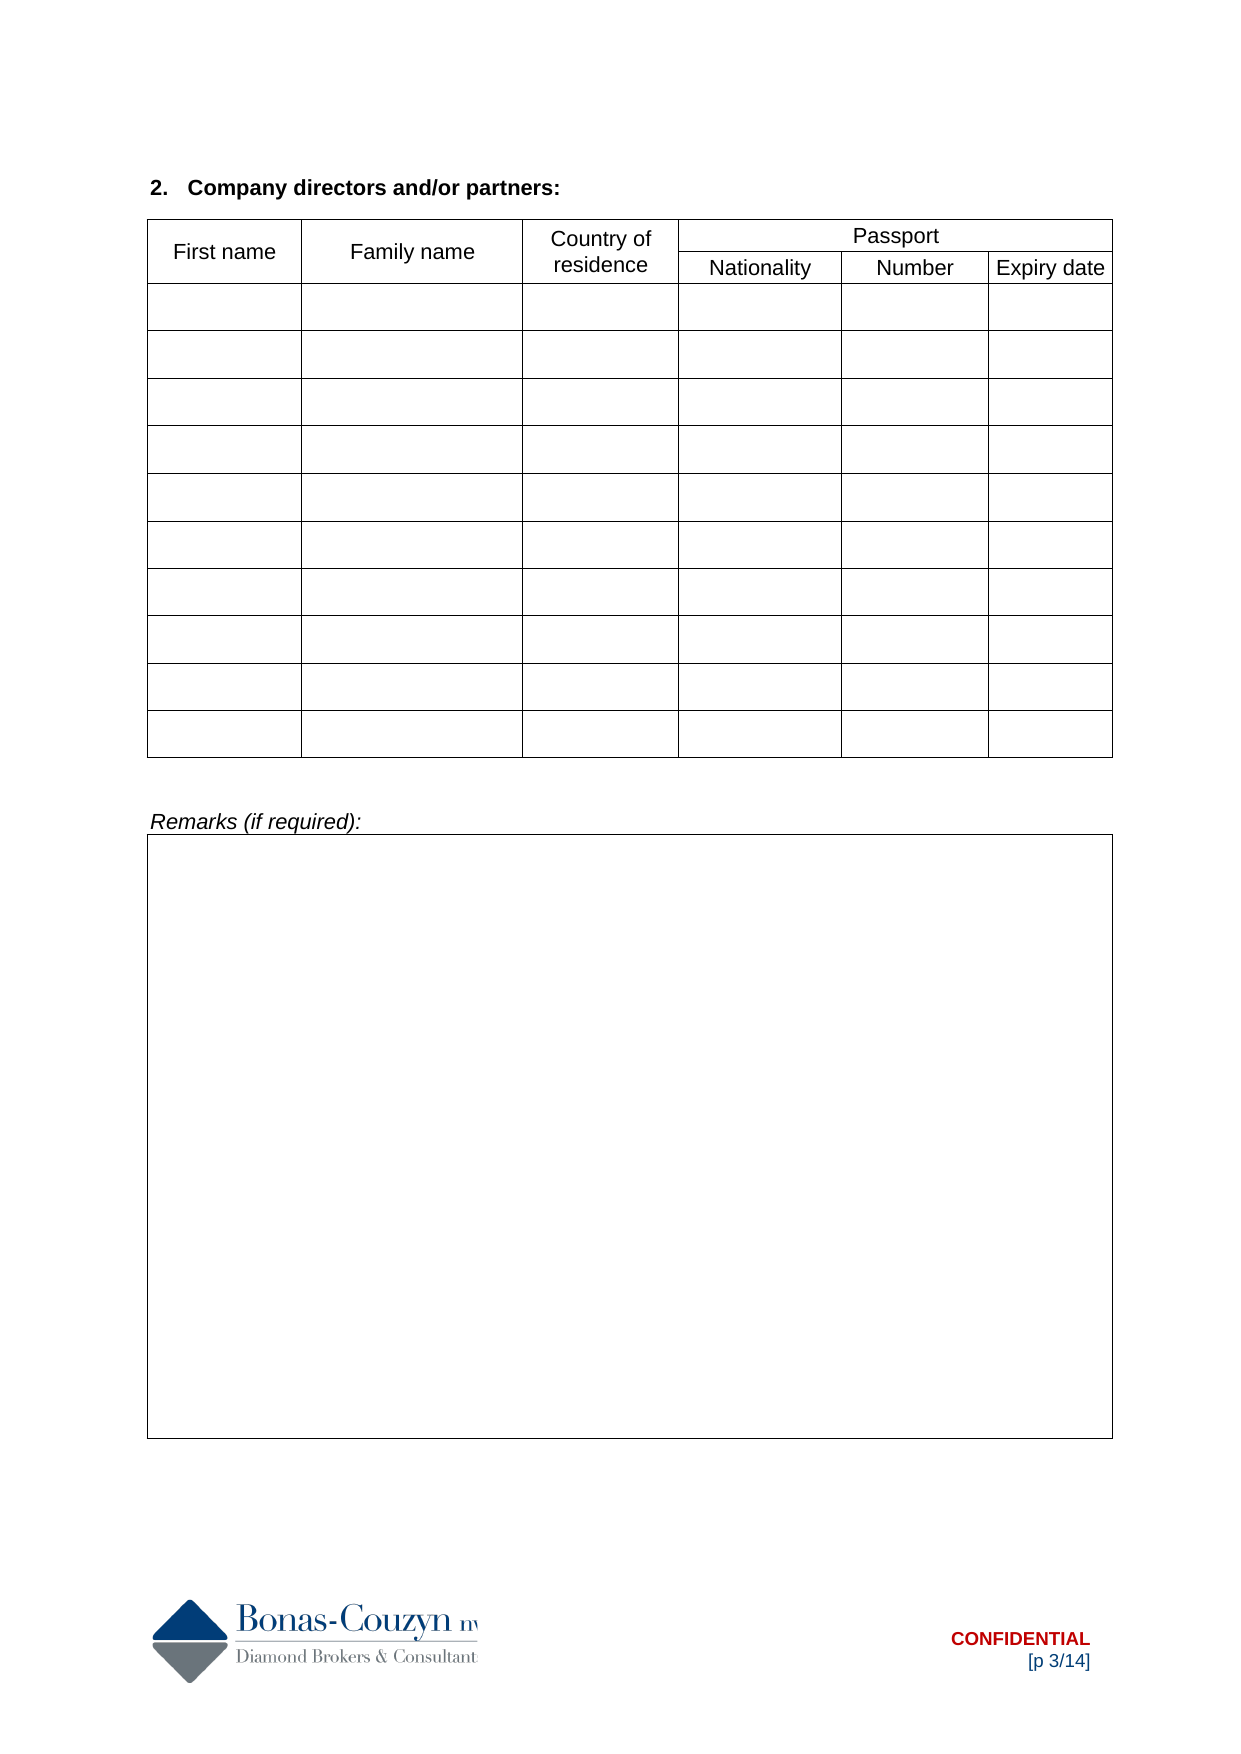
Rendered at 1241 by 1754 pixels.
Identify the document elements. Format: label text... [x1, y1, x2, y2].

table_cell [302, 569, 522, 615]
table_cell [523, 711, 678, 757]
table_cell [989, 522, 1112, 568]
table_cell [842, 569, 988, 615]
table_cell [302, 616, 522, 662]
table_cell [302, 426, 522, 473]
table_header First name [148, 220, 301, 283]
table_cell [679, 331, 841, 378]
table_cell [679, 711, 841, 757]
table_cell [989, 711, 1112, 757]
table_cell [989, 379, 1112, 425]
table_cell Nationality [679, 252, 841, 283]
table_cell [302, 474, 522, 521]
table_cell [679, 664, 841, 710]
table_header Country of residence [523, 220, 678, 283]
table_cell Number [842, 252, 988, 283]
table_cell [148, 331, 301, 378]
table_cell [989, 616, 1112, 662]
table_cell [842, 331, 988, 378]
table_cell [989, 331, 1112, 378]
table_cell [523, 569, 678, 615]
table_cell [148, 664, 301, 710]
table_cell [989, 664, 1112, 710]
table_cell [679, 569, 841, 615]
table_cell [842, 711, 988, 757]
table_header [148, 835, 1112, 1438]
table_cell [679, 379, 841, 425]
table_cell [523, 664, 678, 710]
table_cell [989, 426, 1112, 473]
table_cell [842, 426, 988, 473]
table_cell [148, 522, 301, 568]
table_cell [148, 569, 301, 615]
table_cell [523, 426, 678, 473]
table_cell [679, 616, 841, 662]
table_header Family name [302, 220, 522, 283]
table_cell [523, 616, 678, 662]
table_cell [302, 379, 522, 425]
table_cell [679, 474, 841, 521]
table_cell [148, 379, 301, 425]
table_cell [523, 474, 678, 521]
table_cell [302, 331, 522, 378]
table_cell [842, 474, 988, 521]
table_header Passport [679, 220, 1112, 251]
table_cell [148, 711, 301, 757]
table_cell [302, 284, 522, 330]
table_cell [523, 522, 678, 568]
text Remarks (if required): [150, 808, 1090, 834]
table_cell Expiry date [989, 252, 1112, 283]
table_cell [148, 284, 301, 330]
table_cell [523, 379, 678, 425]
table_cell [842, 522, 988, 568]
list Company directors and/or partners: [150, 175, 1090, 200]
table_cell [523, 331, 678, 378]
table_cell [148, 426, 301, 473]
table_cell [842, 284, 988, 330]
table_cell [302, 522, 522, 568]
table_cell [679, 522, 841, 568]
table_cell [842, 664, 988, 710]
table_cell [989, 284, 1112, 330]
table_cell [302, 664, 522, 710]
table_cell [679, 284, 841, 330]
table_cell [523, 284, 678, 330]
table_cell [302, 711, 522, 757]
table_cell [989, 474, 1112, 521]
table_cell [679, 426, 841, 473]
table_cell [842, 616, 988, 662]
table_cell [842, 379, 988, 425]
table_cell [148, 616, 301, 662]
table_cell [989, 569, 1112, 615]
table_cell [148, 474, 301, 521]
